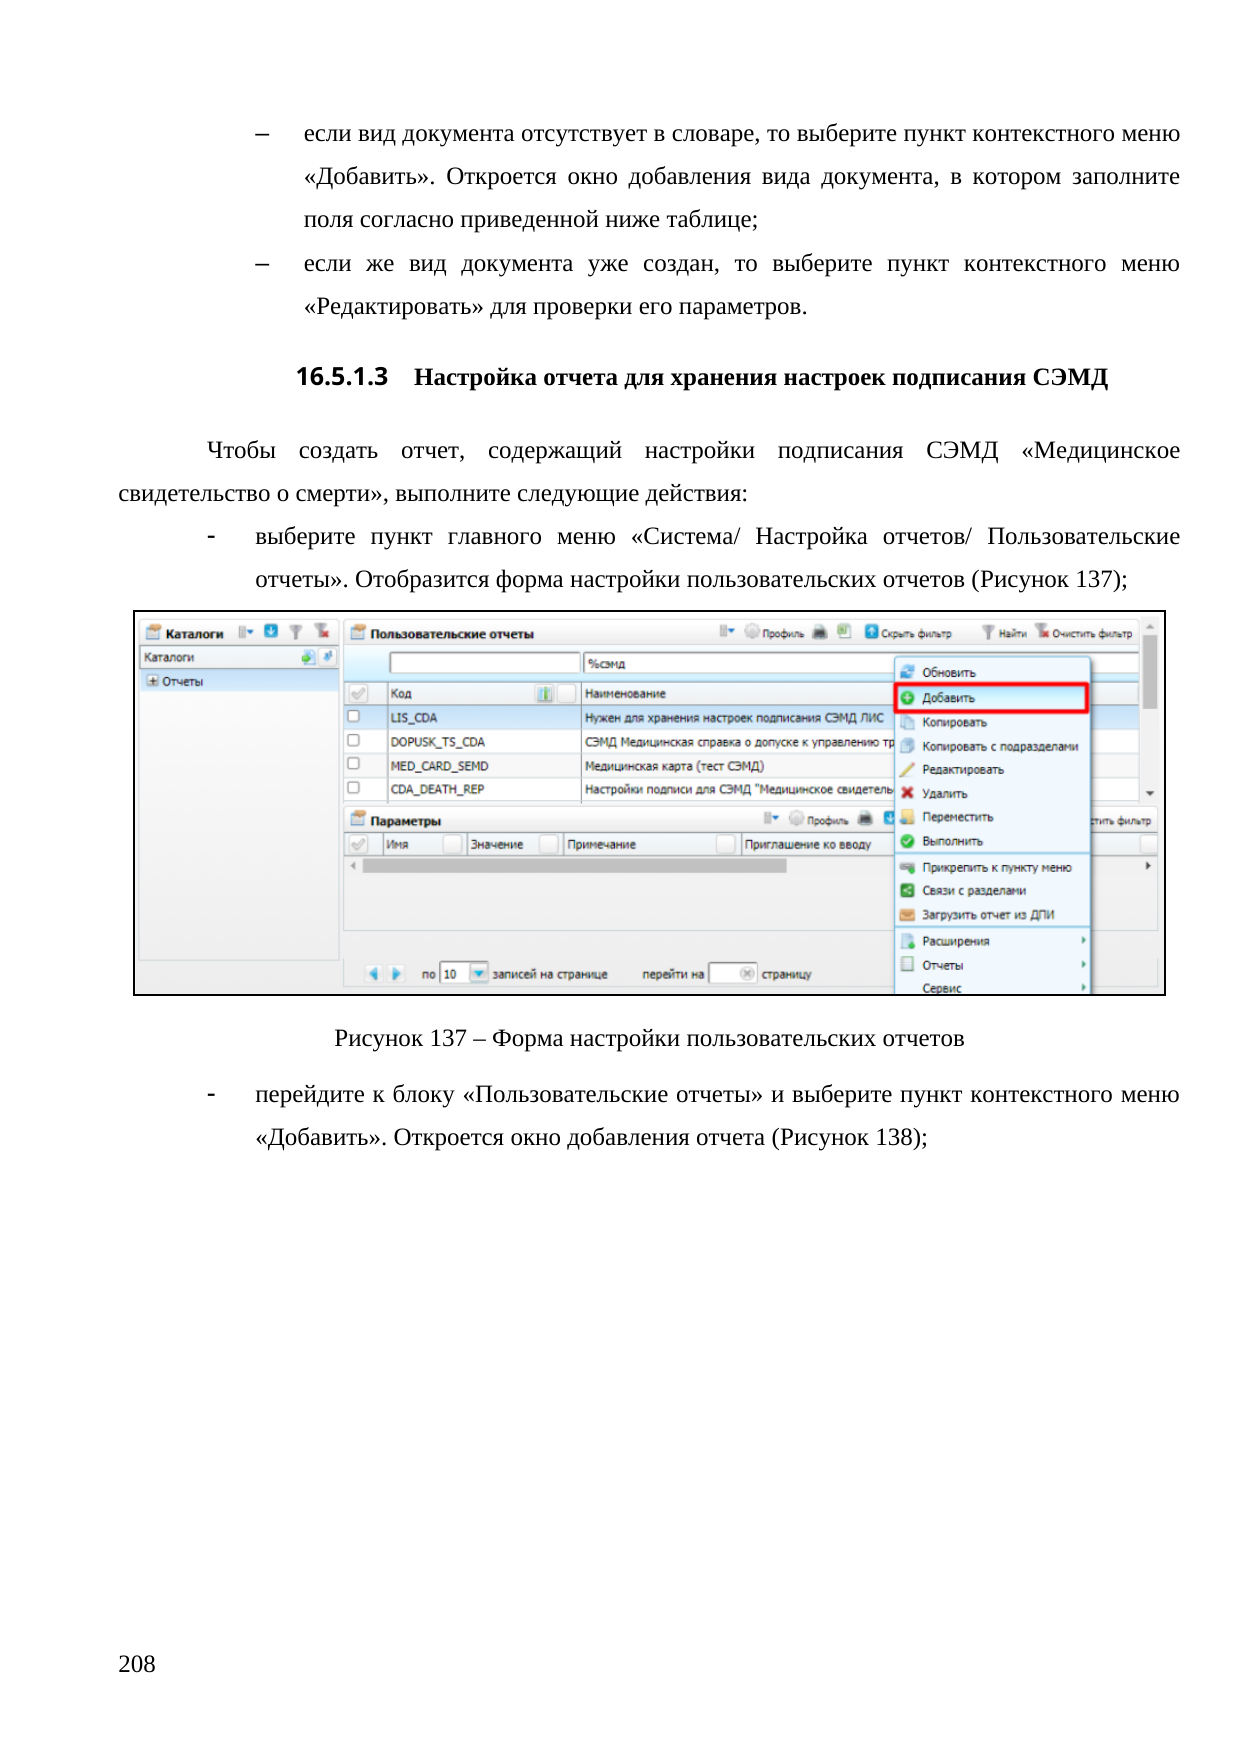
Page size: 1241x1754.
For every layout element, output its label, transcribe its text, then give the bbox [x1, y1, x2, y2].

subtitle Настройка отчета для хранения настроек подписания СЭМД [207, 359, 1181, 393]
list если вид документа отсутствует в словаре, то выберите пункт контекстного меню «Добавить». Откроется окно добавления вида документа, в котором заполните поля согласно приведенной ниже таблице; [255, 118, 1181, 233]
list перейдите к блоку «Пользовательские отчеты» и выберите пункт контекстного меню «Добавить». Откроется окно добавления отчета (Рисунок 138); [207, 1079, 1181, 1151]
picture [135, 612, 1164, 994]
list выберите пункт главного меню «Система/ Настройка отчетов/ Пользовательские отчеты». Отобразится форма настройки пользовательских отчетов (Рисунок 137); [207, 521, 1181, 593]
title Рисунок 137 – Форма настройки пользовательских отчетов [118, 1023, 1181, 1052]
title Чтобы создать отчет, содержащий настройки подписания СЭМД «Медицинское свидетельство о смерти», выполните следующие действия: [118, 435, 1181, 507]
list если же вид документа уже создан, то выберите пункт контекстного меню «Редактировать» для проверки его параметров. [255, 248, 1181, 319]
